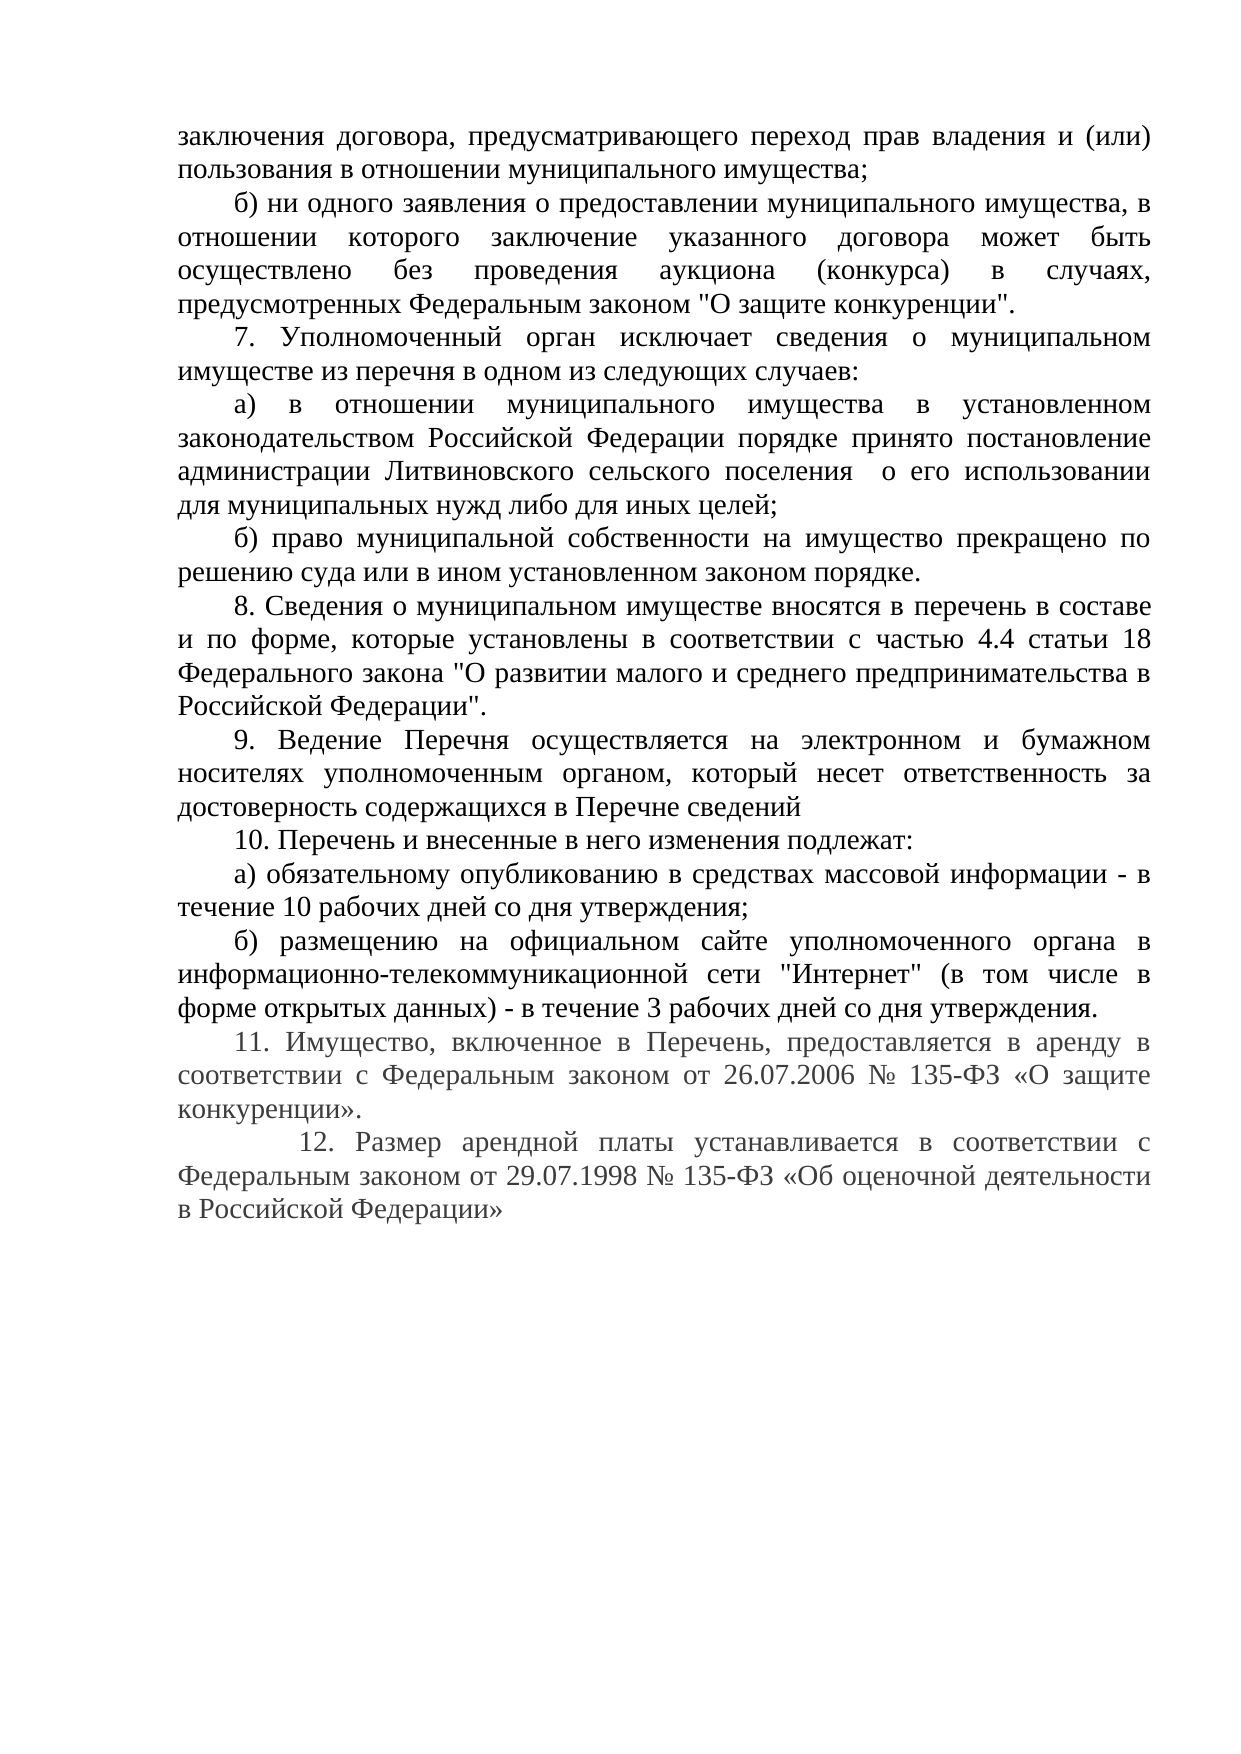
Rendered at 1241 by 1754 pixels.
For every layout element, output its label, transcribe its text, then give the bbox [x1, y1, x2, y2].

text б) право муниципальной собственности на имущество прекращено по решению суда или в ином установленном законом порядке. [177, 521, 1152, 588]
text а) в отношении муниципального имущества в установленном законодательством Российской Федерации порядке принято постановление администрации Литвиновского сельского поселения о его использовании для муниципальных нужд либо для иных целей; [177, 386, 1152, 521]
text 8. Сведения о муниципальном имуществе вносятся в перечень в составе и по форме, которые установлены в соответствии с частью 4.4 статьи 18 Федерального закона "О развитии малого и среднего предпринимательства в Российской Федерации". [177, 588, 1152, 722]
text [177, 118, 1152, 185]
text 7. Уполномоченный орган исключает сведения о муниципальном имуществе из перечня в одном из следующих случаев: [177, 319, 1152, 386]
text 9. Ведение Перечня осуществляется на электронном и бумажном носителях уполномоченным органом, который несет ответственность за достоверность содержащихся в Перечне сведений [177, 722, 1152, 822]
text б) размещению на официальном сайте уполномоченного органа в информационно-телекоммуникационной сети "Интернет" (в том числе в форме открытых данных) - в течение 3 рабочих дней со дня утверждения. [177, 923, 1152, 1024]
text б) ни одного заявления о предоставлении муниципального имущества, в отношении которого заключение указанного договора может быть осуществлено без проведения аукциона (конкурса) в случаях, предусмотренных Федеральным законом "О защите конкуренции". [177, 185, 1152, 319]
text а) обязательному опубликованию в средствах массовой информации - в течение 10 рабочих дней со дня утверждения; [177, 856, 1152, 923]
text 10. Перечень и внесенные в него изменения подлежат: [177, 822, 1152, 856]
text 11. Имущество, включенное в Перечень, предоставляется в аренду в соответствии с Федеральным законом от 26.07.2006 № 135-ФЗ «О защите конкуренции». 12. Размер арендной платы устанавливается в соответствии с Федеральным законом от 29.07.1998 № 135-ФЗ «Об оценочной деятельности в Российской Федерации» [177, 1024, 1152, 1225]
